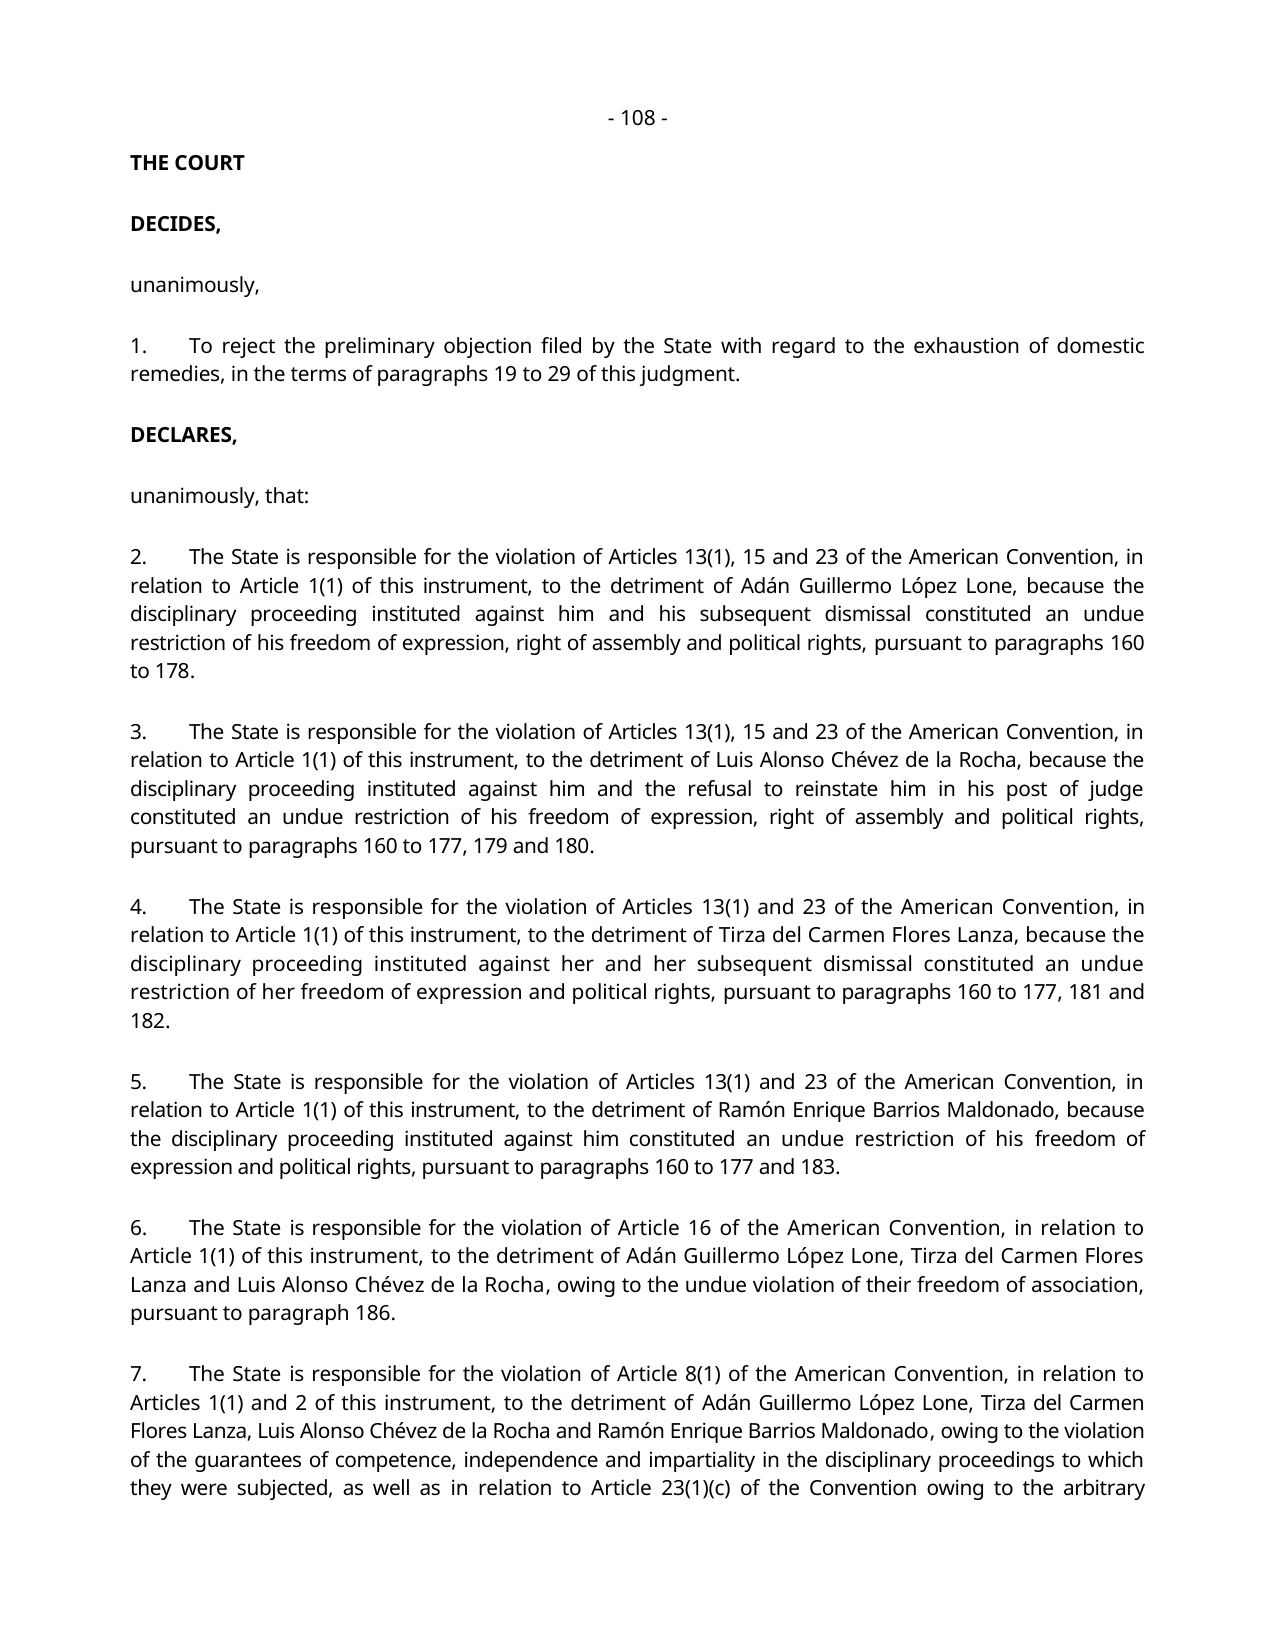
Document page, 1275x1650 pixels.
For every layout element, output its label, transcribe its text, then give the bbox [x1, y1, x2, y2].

list The State is responsible for the violation of Articles 13(1), 15 and 23 of the American Convention, in relation to Article 1(1) of this instrument, to the detriment of Luis Alonso Chévez de la Rocha, because the disciplinary proceeding instituted against him and the refusal to reinstate him in his post of judge constituted an undue restriction of his freedom of expression, right of assembly and political rights, pursuant to paragraphs 160 to 177, 179 and 180. [130, 717, 1145, 859]
list The State is responsible for the violation of Articles 13(1) and 23 of the American Convention, in relation to Article 1(1) of this instrument, to the detriment of Ramón Enrique Barrios Maldonado, because the disciplinary proceeding instituted against him constituted an undue restriction of his freedom of expression and political rights, pursuant to paragraphs 160 to 177 and 183. [130, 1067, 1145, 1181]
text unanimously, [130, 270, 1145, 298]
text THE COURT [130, 148, 1145, 176]
text DECLARES, [130, 420, 1145, 449]
text DECIDES, [130, 209, 1145, 237]
list The State is responsible for the violation of Article 16 of the American Convention, in relation to Article 1(1) of this instrument, to the detriment of Adán Guillermo López Lone, Tirza del Carmen Flores Lanza and Luis Alonso Chévez de la Rocha, owing to the undue violation of their freedom of association, pursuant to paragraph 186. [130, 1213, 1145, 1327]
text unanimously, that: [130, 481, 1145, 510]
list The State is responsible for the violation of Articles 13(1), 15 and 23 of the American Convention, in relation to Article 1(1) of this instrument, to the detriment of Adán Guillermo López Lone, because the disciplinary proceeding instituted against him and his subsequent dismissal constituted an undue restriction of his freedom of expression, right of assembly and political rights, pursuant to paragraphs 160 to 178. [130, 542, 1145, 684]
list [130, 1359, 1145, 1502]
list The State is responsible for the violation of Articles 13(1) and 23 of the American Convention, in relation to Article 1(1) of this instrument, to the detriment of Tirza del Carmen Flores Lanza, because the disciplinary proceeding instituted against her and her subsequent dismissal constituted an undue restriction of her freedom of expression and political rights, pursuant to paragraphs 160 to 177, 181 and 182. [130, 892, 1145, 1034]
list To reject the preliminary objection filed by the State with regard to the exhaustion of domestic remedies, in the terms of paragraphs 19 to 29 of this judgment. [130, 331, 1145, 388]
